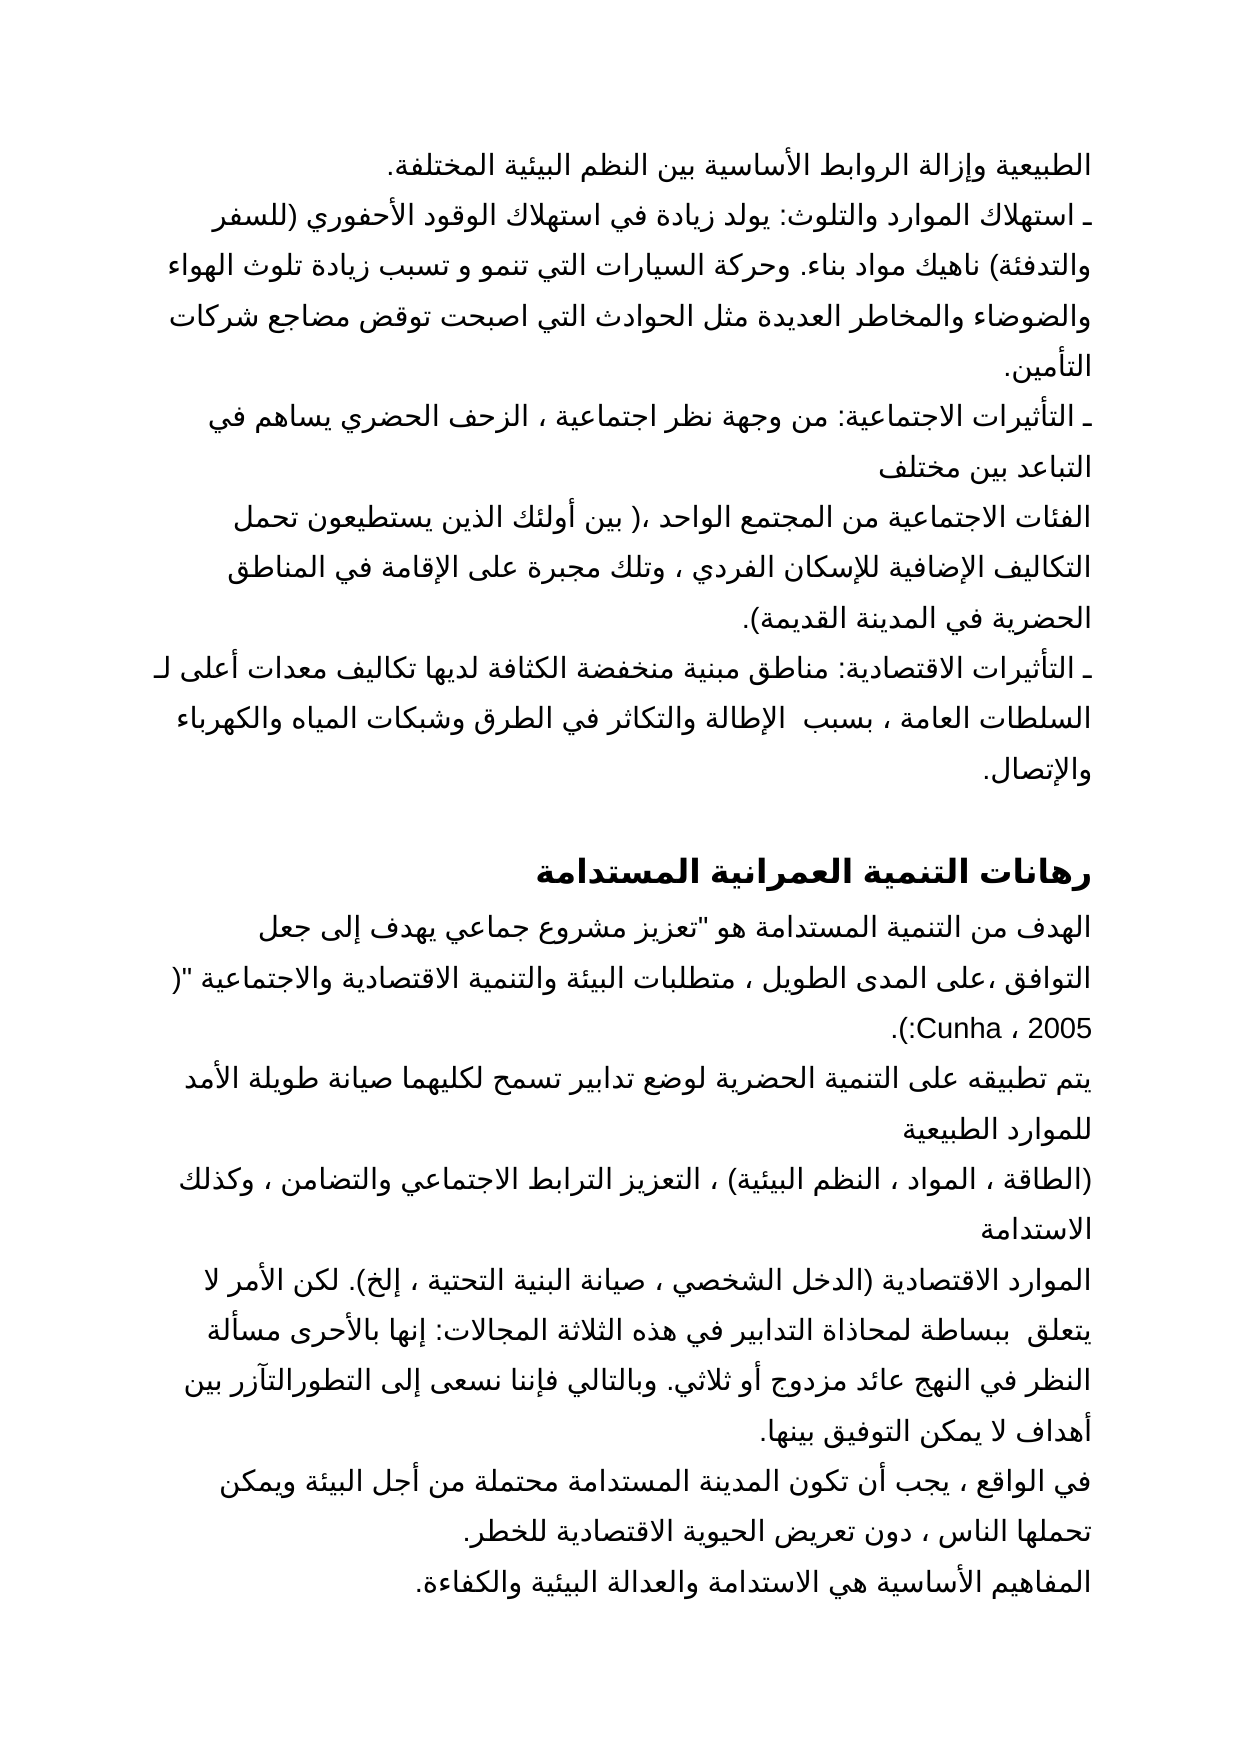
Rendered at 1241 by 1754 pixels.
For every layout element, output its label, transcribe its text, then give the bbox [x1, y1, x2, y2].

text رهانات التنمية العمرانية المستدامة [148, 853, 1093, 891]
text الهدف من التنمية المستدامة هو "تعزيز مشروع جماعي يهدف إلى جعل التوافق ،على المدى الطويل ، متطلبات البيئة والتنمية الاقتصادية والاجتماعية "(Cunha ، 2005:). [148, 910, 1093, 1044]
text في الواقع ، يجب أن تكون المدينة المستدامة محتملة من أجل البيئة ويمكن تحملها الناس ، دون تعريض الحيوية الاقتصادية للخطر. [148, 1464, 1093, 1548]
text ـ التأثيرات الاجتماعية: من وجهة نظر اجتماعية ، الزحف الحضري يساهم في التباعد بين مختلف [148, 399, 1093, 483]
text ـ التأثيرات الاقتصادية: مناطق مبنية منخفضة الكثافة لديها تكاليف معدات أعلى لـ السلطات العامة ، بسبب الإطالة والتكاثر في الطرق وشبكات المياه والكهرباء والإتصال. [148, 651, 1093, 785]
text المفاهيم الأساسية هي الاستدامة والعدالة البيئية والكفاءة. [148, 1565, 1093, 1598]
text الفئات الاجتماعية من المجتمع الواحد ،( بين أولئك الذين يستطيعون تحمل التكاليف الإضافية للإسكان الفردي ، وتلك مجبرة على الإقامة في المناطق الحضرية في المدينة القديمة). [148, 500, 1093, 634]
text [148, 148, 1093, 181]
text (الطاقة ، المواد ، النظم البيئية) ، التعزيز الترابط الاجتماعي والتضامن ، وكذلك الاستدامة [148, 1162, 1093, 1246]
text الموارد الاقتصادية (الدخل الشخصي ، صيانة البنية التحتية ، إلخ). لكن الأمر لا يتعلق ببساطة لمحاذاة التدابير في هذه الثلاثة المجالات: إنها بالأحرى مسألة النظر في النهج عائد مزدوج أو ثلاثي. وبالتالي فإننا نسعى إلى التطورالتآزر بين أهداف لا يمكن التوفيق بينها. [148, 1263, 1093, 1447]
text يتم تطبيقه على التنمية الحضرية لوضع تدابير تسمح لكليهما صيانة طويلة الأمد للموارد الطبيعية [148, 1061, 1093, 1145]
text ـ استهلاك الموارد والتلوث: يولد زيادة في استهلاك الوقود الأحفوري (للسفر والتدفئة) ناهيك مواد بناء. وحركة السيارات التي تنمو و تسبب زيادة تلوث الهواء والضوضاء والمخاطر العديدة مثل الحوادث التي اصبحت توقض مضاجع شركات التأمين. [148, 198, 1093, 382]
